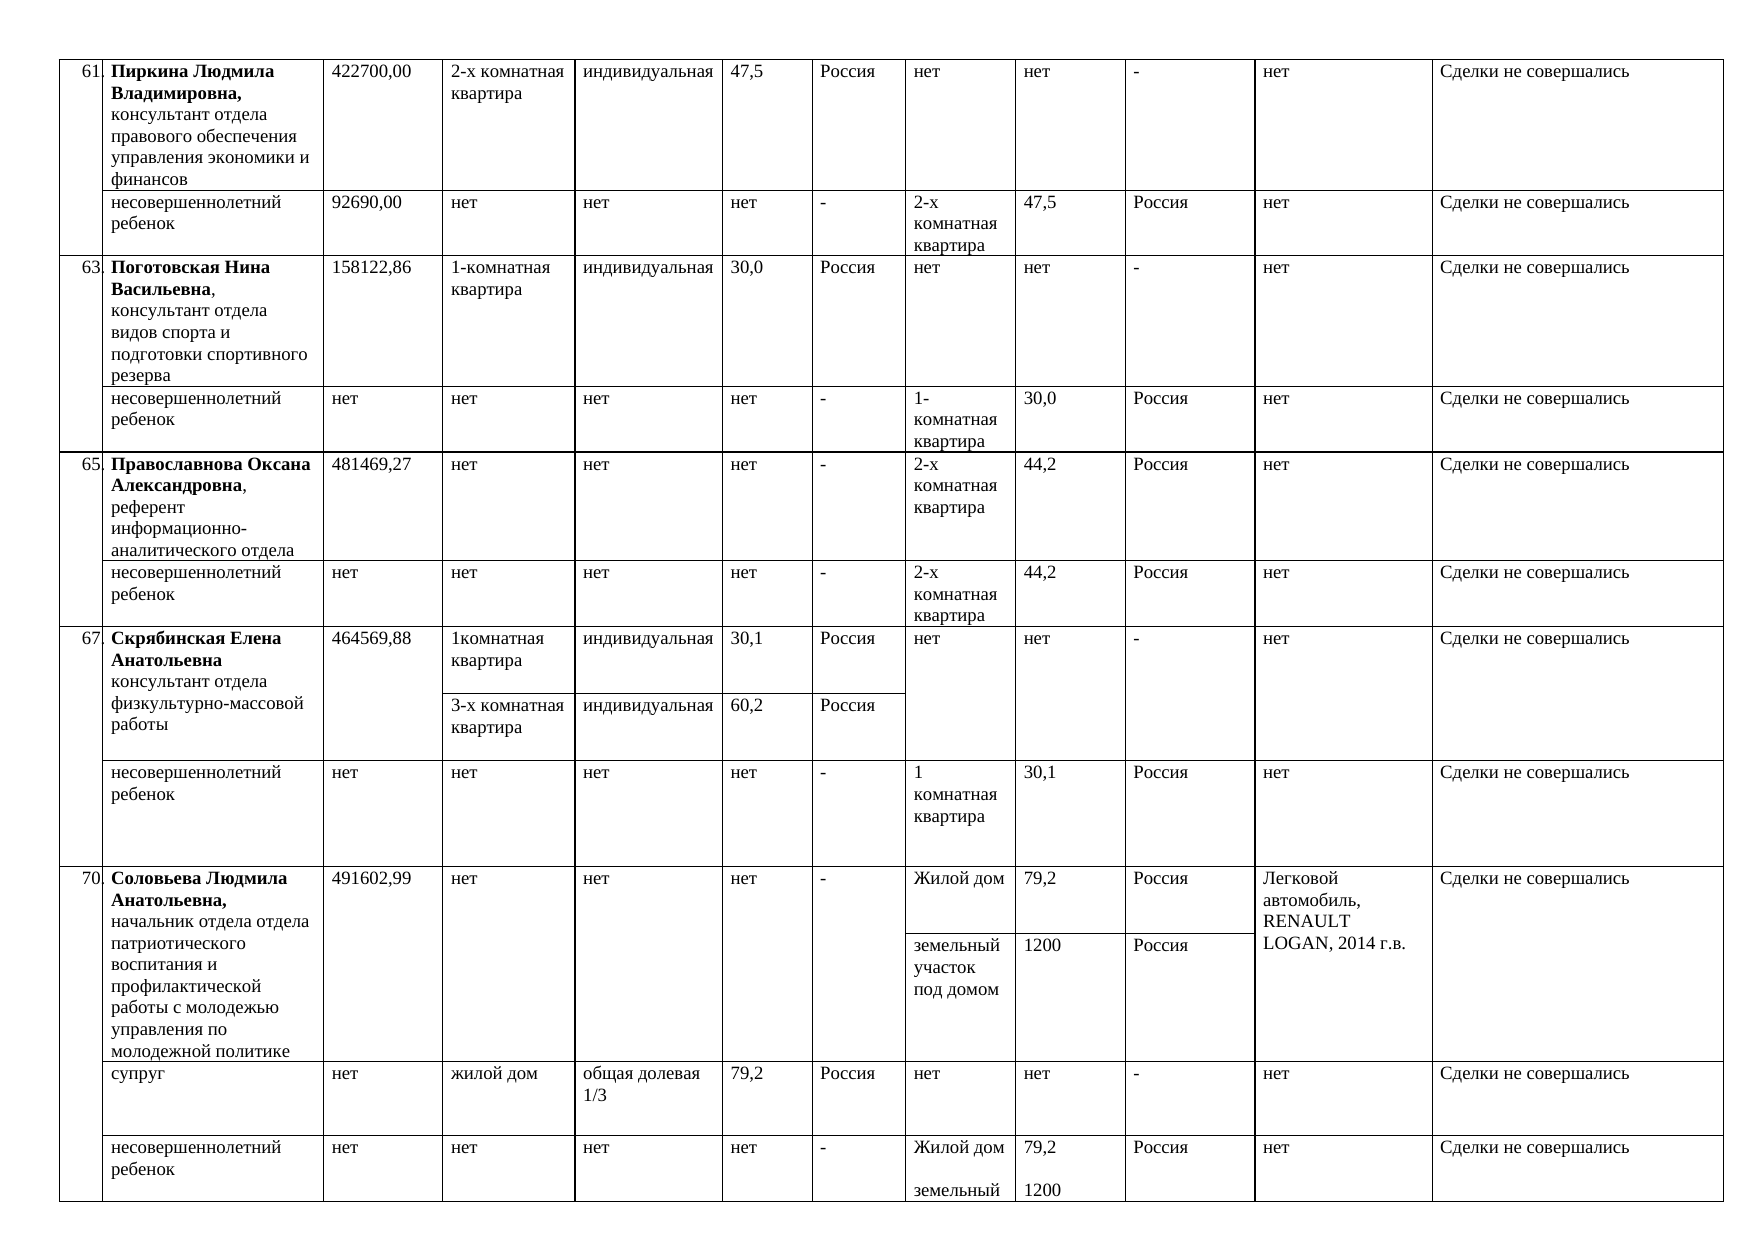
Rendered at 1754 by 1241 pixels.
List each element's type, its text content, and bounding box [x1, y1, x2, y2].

table_cell нет [576, 387, 722, 451]
table_cell несовершеннолетний ребенок [103, 561, 323, 626]
table_cell нет [324, 1136, 442, 1201]
table_cell нет [443, 761, 574, 866]
table_cell 79,2 1200 [1016, 1136, 1125, 1201]
table_cell 44,2 [1016, 453, 1125, 560]
table_cell нет [906, 60, 1015, 189]
table_cell Россия [813, 60, 905, 189]
table_cell 79,2 [723, 1062, 812, 1135]
table_cell 491602,99 [324, 867, 442, 1061]
table_cell Сделки не совершались [1433, 561, 1723, 626]
table_cell - [1126, 256, 1254, 386]
table_cell несовершеннолетний ребенок [103, 761, 323, 866]
table_cell Россия [1126, 561, 1254, 626]
table_cell нет [1256, 627, 1432, 760]
table_cell 3-х комнатная квартира [443, 694, 574, 760]
table_cell 481469,27 [324, 453, 442, 560]
table_cell нет [906, 256, 1015, 386]
table_cell общая долевая 1/3 [576, 1062, 722, 1135]
table_cell 2-х комнатная квартира [906, 191, 1015, 255]
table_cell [1433, 60, 1723, 189]
table_cell супруг [103, 1062, 323, 1135]
table_cell Легковой автомобиль, RENAULT LOGAN, 2014 г.в. [1256, 867, 1432, 1061]
table_cell нет [1256, 191, 1432, 255]
table_cell нет [906, 627, 1015, 760]
table_cell Пиркина Людмила Владимировна, консультант отдела правового обеспечения управления экономики и финансов [103, 60, 323, 189]
table_cell Сделки не совершались [1433, 761, 1723, 866]
table_cell нет [576, 453, 722, 560]
table_cell 158122,86 [324, 256, 442, 386]
table_cell - [1126, 60, 1254, 189]
table_cell 30,1 [723, 627, 812, 693]
table_cell индивидуальная [576, 627, 722, 693]
table_cell 30,0 [723, 256, 812, 386]
table_cell Россия [813, 694, 905, 760]
table_cell нет [1256, 387, 1432, 451]
table_cell Сделки не совершались [1433, 256, 1723, 386]
table_cell нет [723, 1136, 812, 1201]
table_cell Россия [813, 256, 905, 386]
table_cell индивидуальная [576, 60, 722, 189]
table_cell нет [576, 1136, 722, 1201]
table_cell нет [1256, 1136, 1432, 1201]
table_cell нет [723, 387, 812, 451]
table_cell нет [443, 387, 574, 451]
table_cell нет [576, 761, 722, 866]
table_cell 44,2 [1016, 561, 1125, 626]
table_cell нет [576, 191, 722, 255]
table_cell 30,1 [1016, 761, 1125, 866]
table_cell Поготовская Нина Васильевна, консультант отдела видов спорта и подготовки спортивного резерва [103, 256, 323, 386]
table_cell Россия [1126, 934, 1254, 1061]
table_cell нет [324, 1062, 442, 1135]
table_cell несовершеннолетний ребенок [103, 387, 323, 451]
table_cell Православнова Оксана Александровна, референт информационно-аналитического отдела [103, 453, 323, 560]
table_cell индивидуальная [576, 256, 722, 386]
table_cell - [1126, 1062, 1254, 1135]
table_cell 79,2 [1016, 867, 1125, 933]
table_cell 2-х комнатная квартира [906, 453, 1015, 560]
table_cell Россия [1126, 867, 1254, 933]
table_cell нет [1016, 627, 1125, 760]
table_cell нет [1016, 256, 1125, 386]
table_cell Россия [1126, 761, 1254, 866]
table_cell [60, 60, 102, 255]
table_cell нет [443, 191, 574, 255]
table_cell - [1126, 627, 1254, 760]
table_cell нет [1256, 453, 1432, 560]
table_cell - [813, 387, 905, 451]
table_cell нет [1256, 761, 1432, 866]
table_cell Скрябинская Елена Анатольевна консультант отдела физкультурно-массовой работы [103, 627, 323, 760]
table_cell нет [723, 867, 812, 1061]
table_cell нет [723, 561, 812, 626]
table_cell - [813, 867, 905, 1061]
table_cell нет [324, 387, 442, 451]
table_cell - [813, 1136, 905, 1201]
table_cell 1 комнатная квартира [906, 761, 1015, 866]
table_cell Россия [813, 1062, 905, 1135]
table_cell Сделки не совершались [1433, 867, 1723, 1061]
table_cell нет [324, 761, 442, 866]
table_cell Сделки не совершались [1433, 387, 1723, 451]
table_cell нет [576, 867, 722, 1061]
table_cell Сделки не совершались [1433, 191, 1723, 255]
table_cell 1комнатная квартира [443, 627, 574, 693]
table_cell нет [1256, 256, 1432, 386]
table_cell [103, 1136, 323, 1201]
table_cell нет [723, 761, 812, 866]
table_cell нет [1016, 60, 1125, 189]
table_cell - [813, 561, 905, 626]
table_cell Сделки не совершались [1433, 627, 1723, 760]
table_cell 1200 [1016, 934, 1125, 1061]
table_cell Соловьева Людмила Анатольевна, начальник отдела отдела патриотического воспитания и профилактической работы с молодежью управления по молодежной политике [103, 867, 323, 1061]
table_cell нет [443, 1136, 574, 1201]
table_cell нет [723, 453, 812, 560]
table_cell [60, 453, 102, 626]
table_cell индивидуальная [576, 694, 722, 760]
table_cell Россия [1126, 1136, 1254, 1201]
table_cell нет [443, 867, 574, 1061]
table_cell 464569,88 [324, 627, 442, 760]
table_cell Сделки не совершались [1433, 453, 1723, 560]
table_cell Россия [1126, 453, 1254, 560]
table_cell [906, 1136, 1015, 1201]
table_cell нет [324, 561, 442, 626]
table_cell нет [576, 561, 722, 626]
table_cell [60, 627, 102, 866]
table_cell - [813, 453, 905, 560]
table_cell несовершеннолетний ребенок [103, 191, 323, 255]
table_cell нет [443, 561, 574, 626]
table_cell 60,2 [723, 694, 812, 760]
table_cell 30,0 [1016, 387, 1125, 451]
table_cell [60, 256, 102, 451]
table_cell 422700,00 [324, 60, 442, 189]
table_cell нет [1256, 1062, 1432, 1135]
table_cell Россия [813, 627, 905, 693]
table_cell Россия [1126, 387, 1254, 451]
table_cell нет [1256, 561, 1432, 626]
table_cell нет [443, 453, 574, 560]
table_cell нет [906, 1062, 1015, 1135]
table_cell 2-х комнатная квартира [906, 561, 1015, 626]
table_cell жилой дом [443, 1062, 574, 1135]
table_cell Россия [1126, 191, 1254, 255]
table_cell 2-х комнатная квартира [443, 60, 574, 189]
table_cell 1-комнатная квартира [443, 256, 574, 386]
table_cell - [813, 761, 905, 866]
table_cell нет [1256, 60, 1432, 189]
table_cell Сделки не совершались [1433, 1062, 1723, 1135]
table_cell нет [1016, 1062, 1125, 1135]
table_cell 1-комнатная квартира [906, 387, 1015, 451]
table_cell [60, 867, 102, 1201]
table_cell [1433, 1136, 1723, 1201]
table_cell 47,5 [723, 60, 812, 189]
table_cell нет [723, 191, 812, 255]
table_cell земельный участок под домом [906, 934, 1015, 1061]
table_cell Жилой дом [906, 867, 1015, 933]
table_cell 47,5 [1016, 191, 1125, 255]
table_cell - [813, 191, 905, 255]
table_cell 92690,00 [324, 191, 442, 255]
